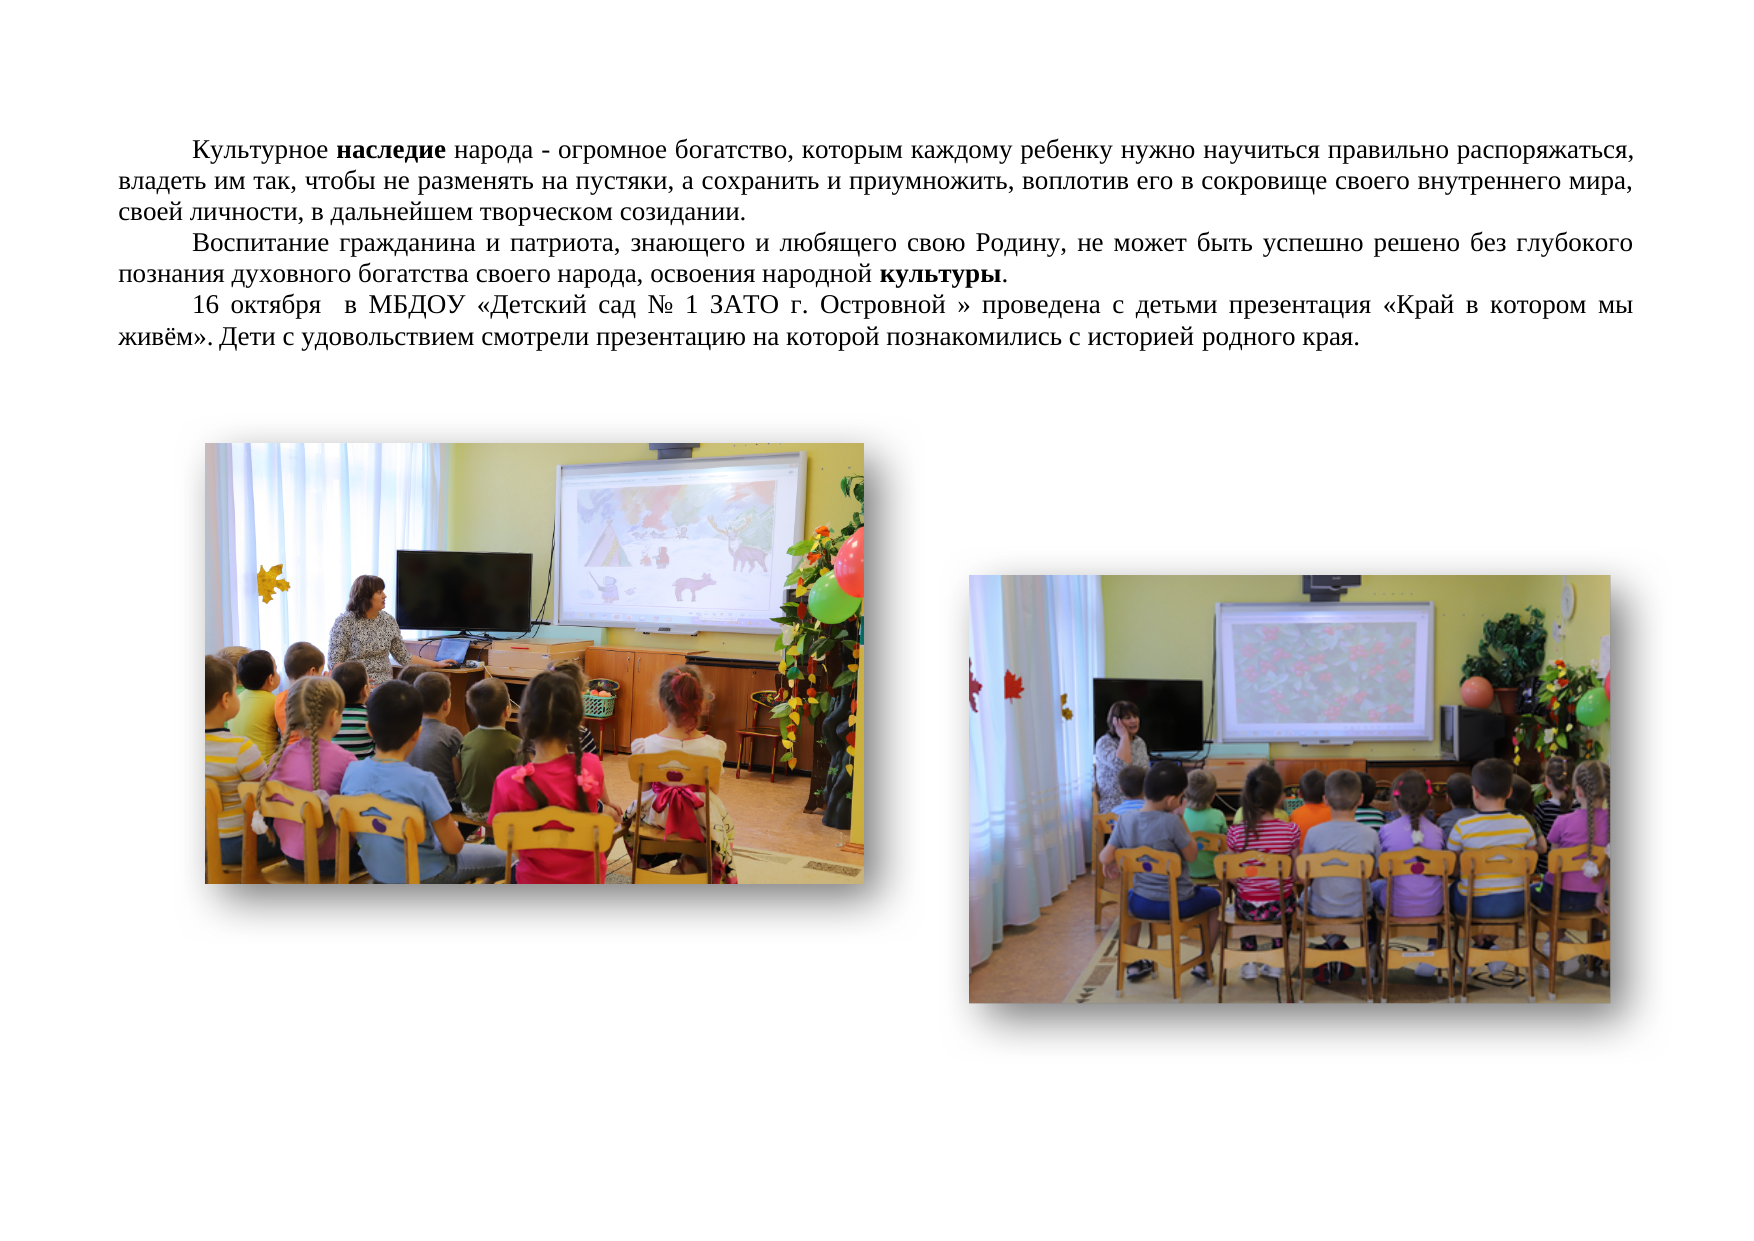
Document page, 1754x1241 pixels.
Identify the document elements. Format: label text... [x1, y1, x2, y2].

text Культурное наследие народа - огромное богатство, которым каждому ребенку нужно научиться правильно распоряжаться, владеть им так, чтобы не разменять на пустяки, а сохранить и приумножить, воплотив его в сокровище своего внутреннего мира, своей личности, в дальнейшем творческом созидании. [118, 133, 1636, 226]
text 16 октября в МБДОУ «Детский сад № 1 ЗАТО г. Островной » проведена с детьми презентация «Край в котором мы живём». Дети с удовольствием смотрели презентацию на которой познакомились с историей родного края. [118, 289, 1636, 351]
text Воспитание гражданина и патриота, знающего и любящего свою Родину, не может быть успешно решено без глубокого познания духовного богатства своего народа, освоения народной культуры. [118, 226, 1636, 289]
picture [969, 575, 1612, 1005]
picture [205, 443, 864, 884]
